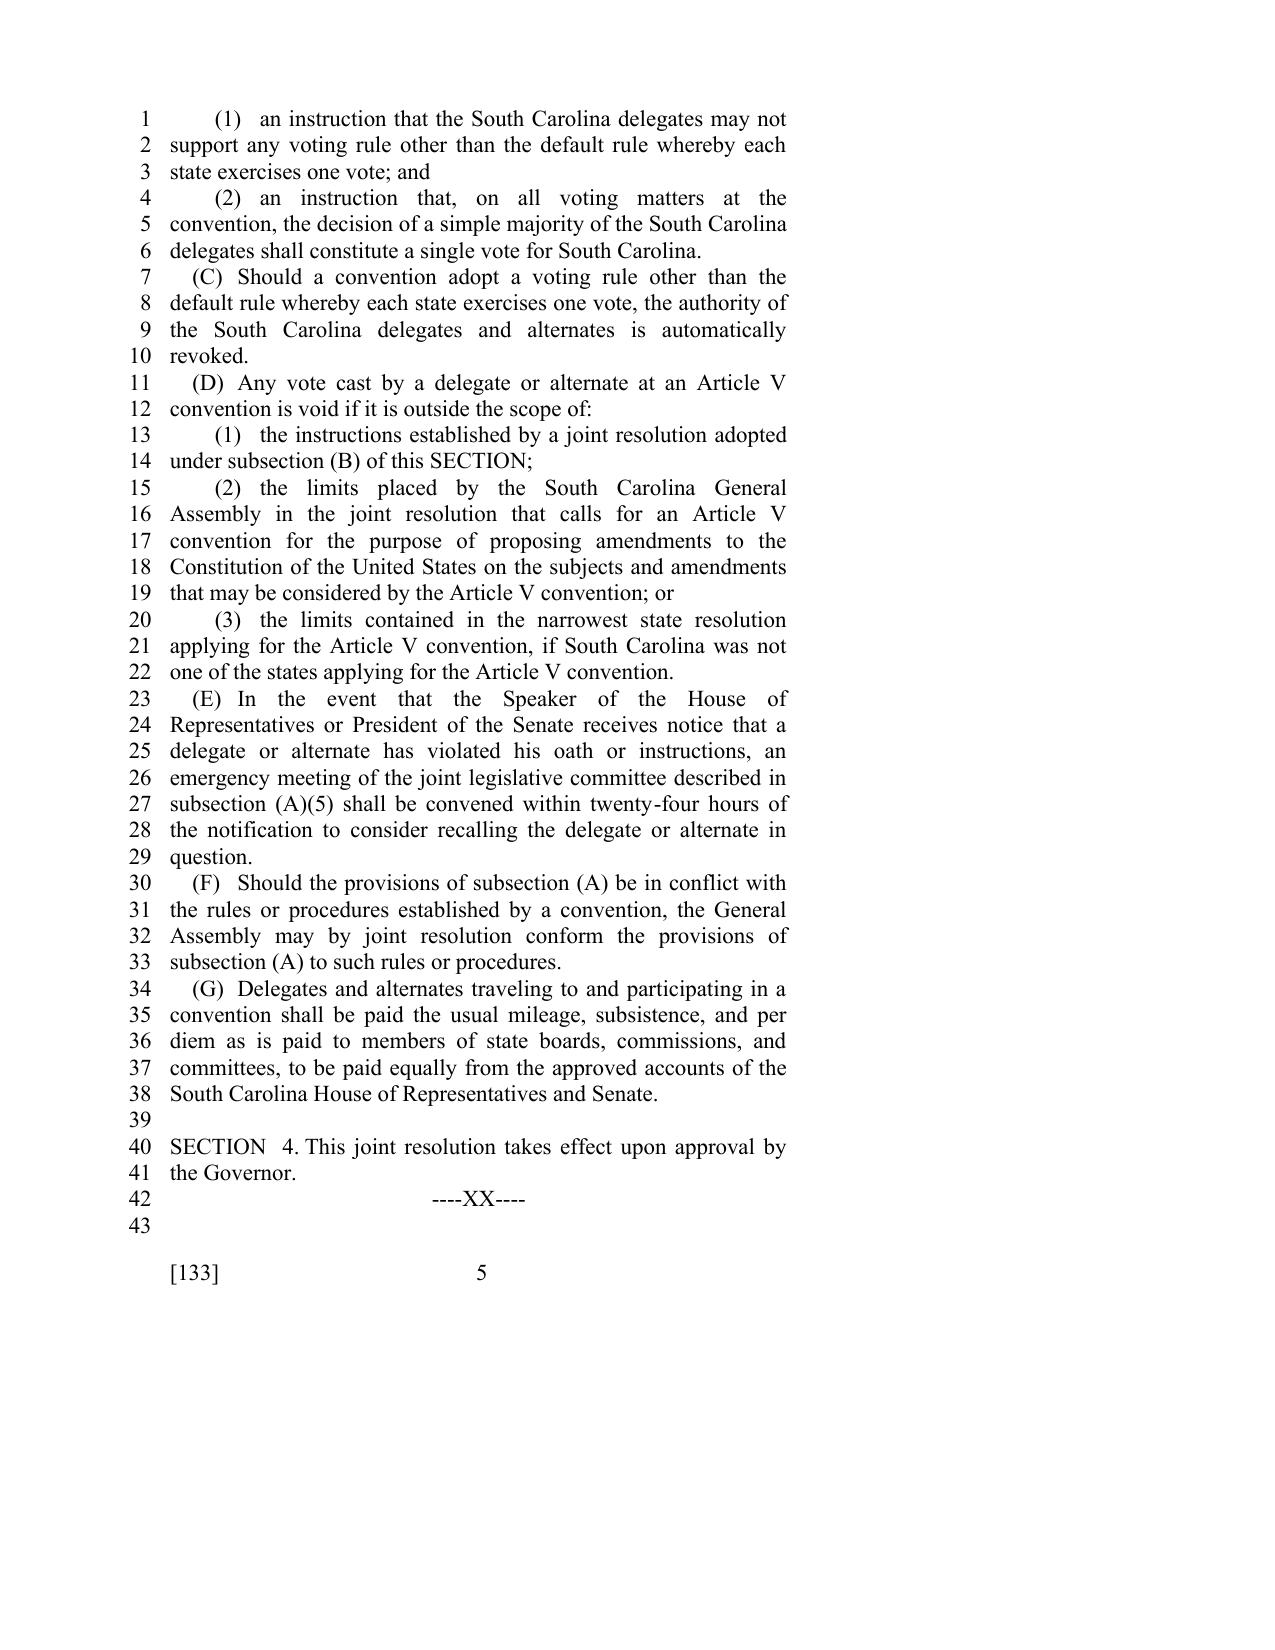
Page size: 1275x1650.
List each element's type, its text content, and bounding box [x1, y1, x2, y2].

text (D) Any vote cast by a delegate or alternate at an Article V convention is void if it is outside the scope of: [169, 368, 787, 421]
text SECTION 4. This joint resolution takes effect upon approval by the Governor. [169, 1133, 787, 1186]
text (F) Should the provisions of subsection (A) be in conflict with the rules or procedures established by a convention, the General Assembly may by joint resolution conform the provisions of subsection (A) to such rules or procedures. [169, 869, 787, 975]
text (G) Delegates and alternates traveling to and participating in a convention shall be paid the usual mileage, subsistence, and per diem as is paid to members of state boards, commissions, and committees, to be paid equally from the approved accounts of the South Carolina House of Representatives and Senate. [169, 975, 787, 1106]
text (1) an instruction that the South Carolina delegates may not support any voting rule other than the default rule whereby each state exercises one vote; and [169, 105, 787, 184]
text ----XX---- [169, 1186, 787, 1212]
text (E) In the event that the Speaker of the House of Representatives or President of the Senate receives notice that a delegate or alternate has violated his oath or instructions, an emergency meeting of the joint legislative committee described in subsection (A)(5) shall be convened within twenty-four hours of the notification to consider recalling the delegate or alternate in question. [169, 685, 787, 869]
text (2) the limits placed by the South Carolina General Assembly in the joint resolution that calls for an Article V convention for the purpose of proposing amendments to the Constitution of the United States on the subjects and amendments that may be considered by the Article V convention; or [169, 474, 787, 606]
text (1) the instructions established by a joint resolution adopted under subsection (B) of this SECTION; [169, 421, 787, 474]
text (2) an instruction that, on all voting matters at the convention, the decision of a simple majority of the South Carolina delegates shall constitute a single vote for South Carolina. [169, 184, 787, 263]
text (C) Should a convention adopt a voting rule other than the default rule whereby each state exercises one vote, the authority of the South Carolina delegates and alternates is automatically revoked. [169, 263, 787, 368]
text (3) the limits contained in the narrowest state resolution applying for the Article V convention, if South Carolina was not one of the states applying for the Article V convention. [169, 606, 787, 685]
